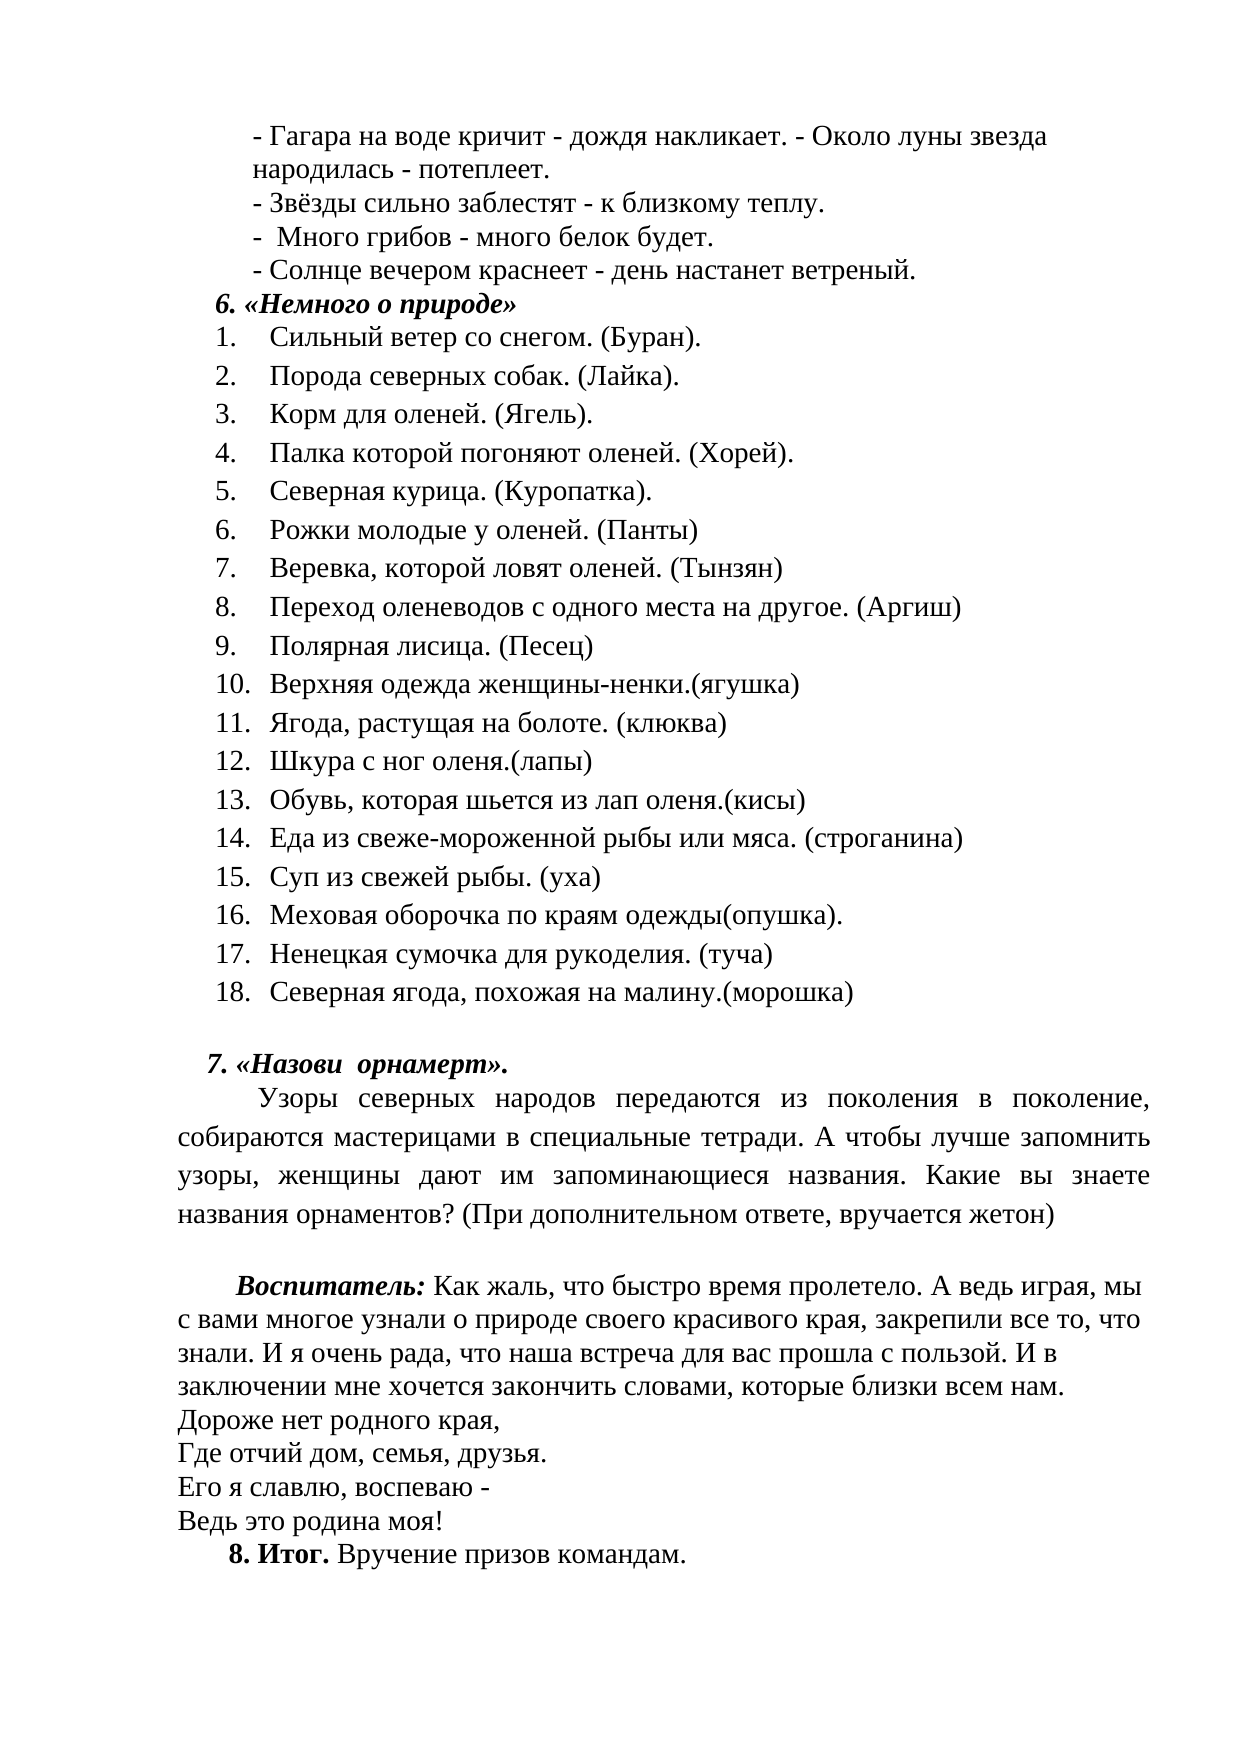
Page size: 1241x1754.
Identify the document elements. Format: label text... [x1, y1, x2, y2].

text Воспитатель: Как жаль, что быстро время пролетело. А ведь играя, мы с вами многое узнали о природе своего красивого края, закрепили все то, что знали. И я очень рада, что наша встреча для вас прошла с пользой. И в заключении мне хочется закончить словами, которые близки всем нам. [177, 1268, 1152, 1402]
list Северная курица. (Куропатка). [215, 473, 1152, 507]
list Верхняя одежда женщины-ненки.(ягушка) [215, 666, 1152, 700]
text Где отчий дом, семья, друзья. Его я славлю, воспеваю - Ведь это родина моя! [177, 1436, 1152, 1536]
text 8. Итог. Вручение призов командам. [177, 1536, 1152, 1570]
list Еда из свеже-мороженной рыбы или мяса. (строганина) [215, 820, 1152, 854]
list Переход оленеводов с одного места на другое. (Аргиш) [215, 589, 1152, 623]
list Веревка, которой ловят оленей. (Тынзян) [215, 551, 1152, 584]
list Ненецкая сумочка для рукоделия. (туча) [215, 936, 1152, 969]
text - Звёзды сильно заблестят - к близкому теплу. [252, 185, 1152, 219]
list Сильный ветер со снегом. (Буран). [215, 319, 1152, 353]
list Порода северных собак. (Лайка). [215, 358, 1152, 391]
text - Много грибов - много белок будет. [252, 219, 1152, 252]
list Обувь, которая шьется из лап оленя.(кисы) [215, 782, 1152, 815]
list Рожки молодые у оленей. (Панты) [215, 512, 1152, 546]
text - Солнце вечером краснеет - день настанет ветреный. [252, 252, 1152, 286]
list Северная ягода, похожая на малину.(морошка) [215, 974, 1152, 1008]
text - Гагара на воде кричит - дождя накликает. - Около луны звезда народилась - потеплеет. [252, 118, 1152, 185]
text 7. «Назови орнамерт». [177, 1047, 1152, 1080]
list Шкура с ног оленя.(лапы) [215, 743, 1152, 777]
list Меховая оборочка по краям одежды(опушка). [215, 897, 1152, 931]
list Суп из свежей рыбы. (уха) [215, 859, 1152, 892]
list Корм для оленей. (Ягель). [215, 396, 1152, 430]
list Ягода, растущая на болоте. (клюква) [215, 705, 1152, 738]
list Полярная лисица. (Песец) [215, 628, 1152, 661]
list Палка которой погоняют оленей. (Хорей). [215, 435, 1152, 468]
text Дороже нет родного края, [177, 1402, 1152, 1436]
text 6. «Немного о природе» [215, 286, 1152, 319]
text Узоры северных народов передаются из поколения в поколение, собираются мастерицами в специальные тетради. А чтобы лучше запомнить узоры, женщины дают им запоминающиеся названия. Какие вы знаете названия орнаментов? (При дополнительном ответе, вручается жетон) [177, 1080, 1152, 1229]
